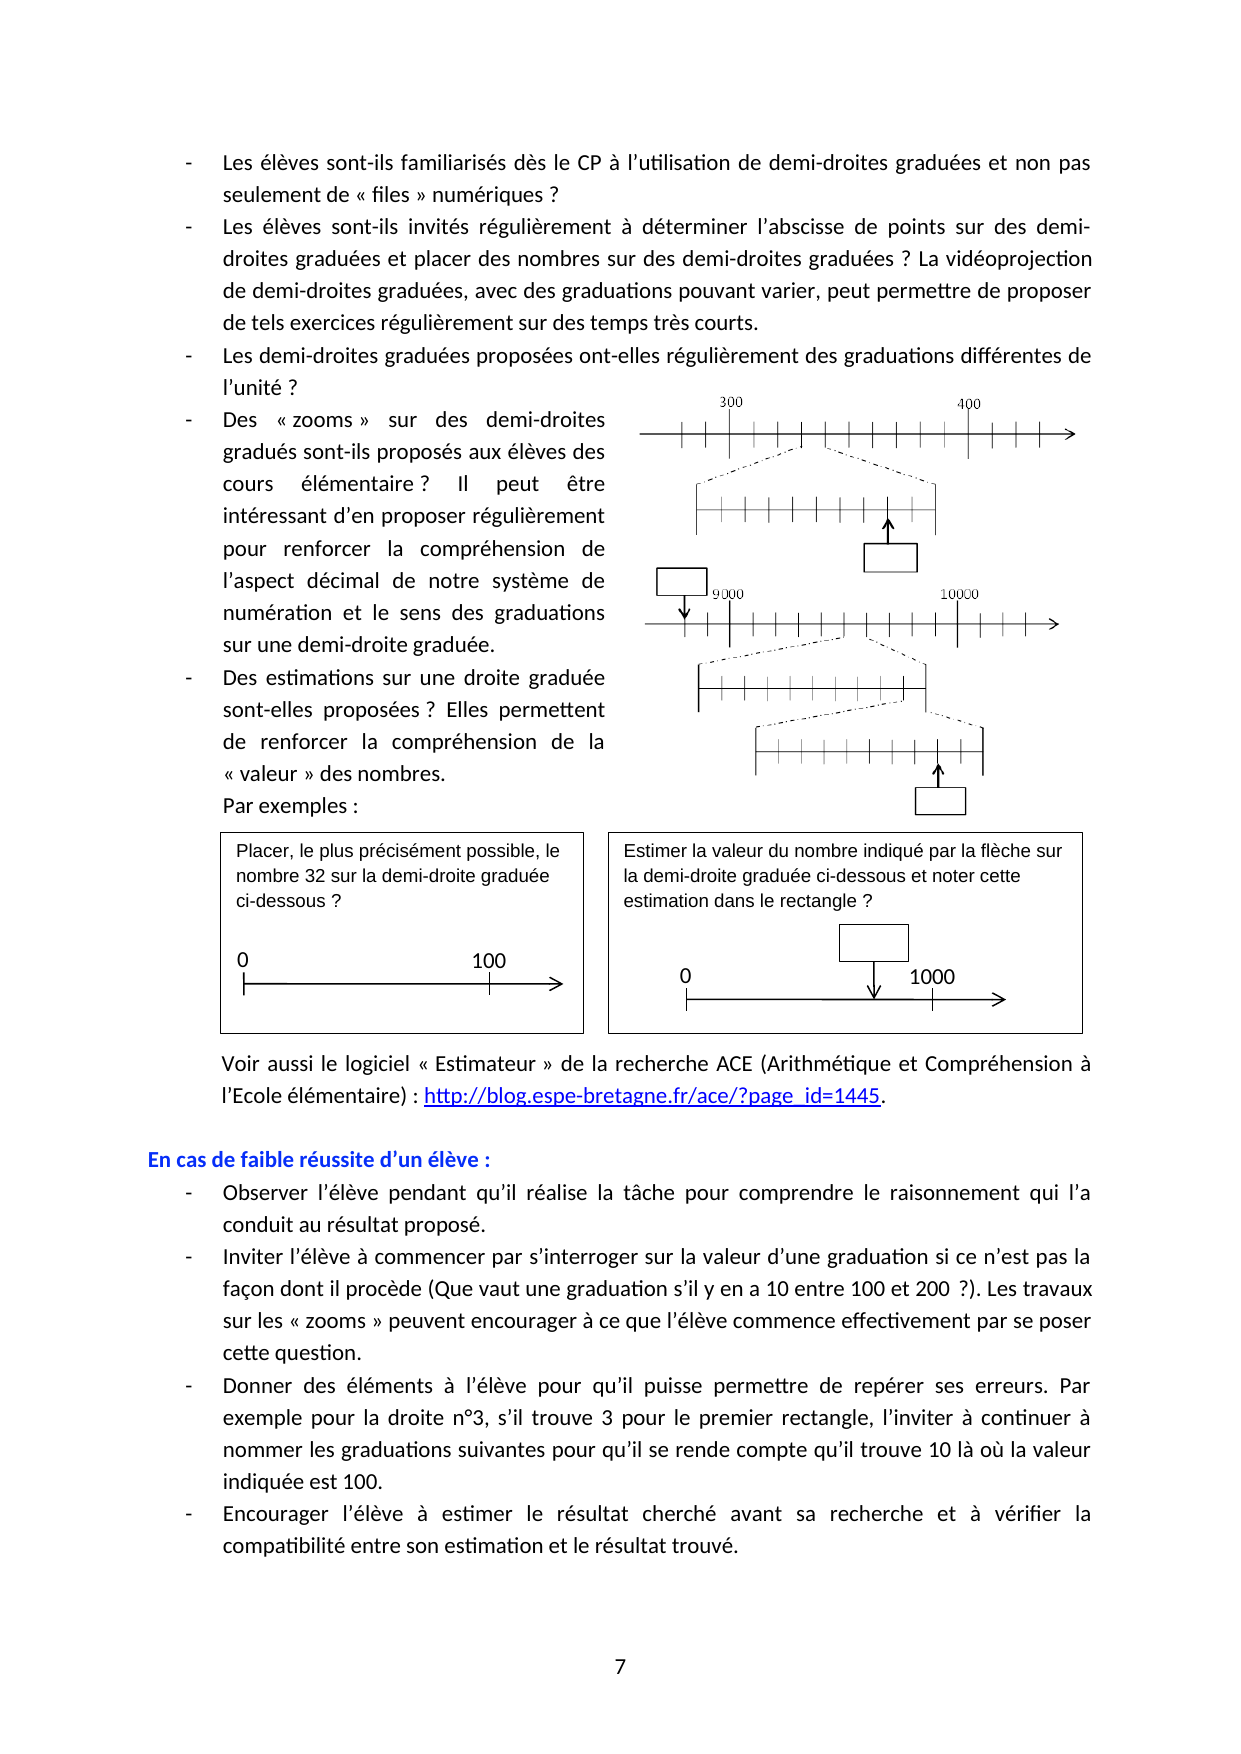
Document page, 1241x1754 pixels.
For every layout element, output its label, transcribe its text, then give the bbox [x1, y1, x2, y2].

list Observer l’élève pendant qu’il réalise la tâche pour comprendre le raisonnement qui l’a conduit au résultat proposé. [185, 1178, 1093, 1238]
list Des estimations sur une droite graduée sont-elles proposées ? Elles permettent de renforcer la compréhension de la « valeur » des nombres. [185, 663, 605, 787]
text En cas de faible réussite d’un élève : [148, 1145, 1093, 1173]
text Voir aussi le logiciel « Estimateur » de la recherche ACE (Arithmétique et Compréhension à l’Ecole élémentaire) : http://blog.espe-bretagne.fr/ace/?page_id=1445. [221, 1049, 1093, 1109]
list Les élèves sont-ils invités régulièrement à déterminer l’abscisse de points sur des demi-droites graduées et placer des nombres sur des demi-droites graduées ? La vidéoprojection de demi-droites graduées, avec des graduations pouvant varier, peut permettre de proposer de tels exercices régulièrement sur des temps très courts. [185, 212, 1093, 337]
list Les élèves sont-ils familiarisés dès le CP à l’utilisation de demi-droites graduées et non pas seulement de « files » numériques ? [185, 148, 1093, 208]
list Donner des éléments à l’élève pour qu’il puisse permettre de repérer ses erreurs. Par exemple pour la droite n°3, s’il trouve 3 pour le premier rectangle, l’inviter à continuer à nommer les graduations suivantes pour qu’il se rende compte qu’il trouve 10 là où la valeur indiquée est 100. [185, 1371, 1093, 1495]
list Encourager l’élève à estimer le résultat cherché avant sa recherche et à vérifier la compatibilité entre son estimation et le résultat trouvé. [185, 1499, 1093, 1560]
list Par exemples : [223, 791, 561, 819]
picture [639, 387, 1076, 816]
list Inviter l’élève à commencer par s’interroger sur la valeur d’une graduation si ce n’est pas la façon dont il procède (Que vaut une graduation s’il y en a 10 entre 100 et 200 ?). Les travaux sur les « zooms » peuvent encourager à ce que l’élève commence effectivement par se poser cette question. [185, 1242, 1093, 1367]
list Des « zooms » sur des demi-droites gradués sont-ils proposés aux élèves des cours élémentaire ? Il peut être intéressant d’en proposer régulièrement pour renforcer la compréhension de l’aspect décimal de notre système de numération et le sens des graduations sur une demi-droite graduée. [185, 405, 605, 658]
list Les demi-droites graduées proposées ont-elles régulièrement des graduations différentes de l’unité ? [185, 341, 1093, 401]
